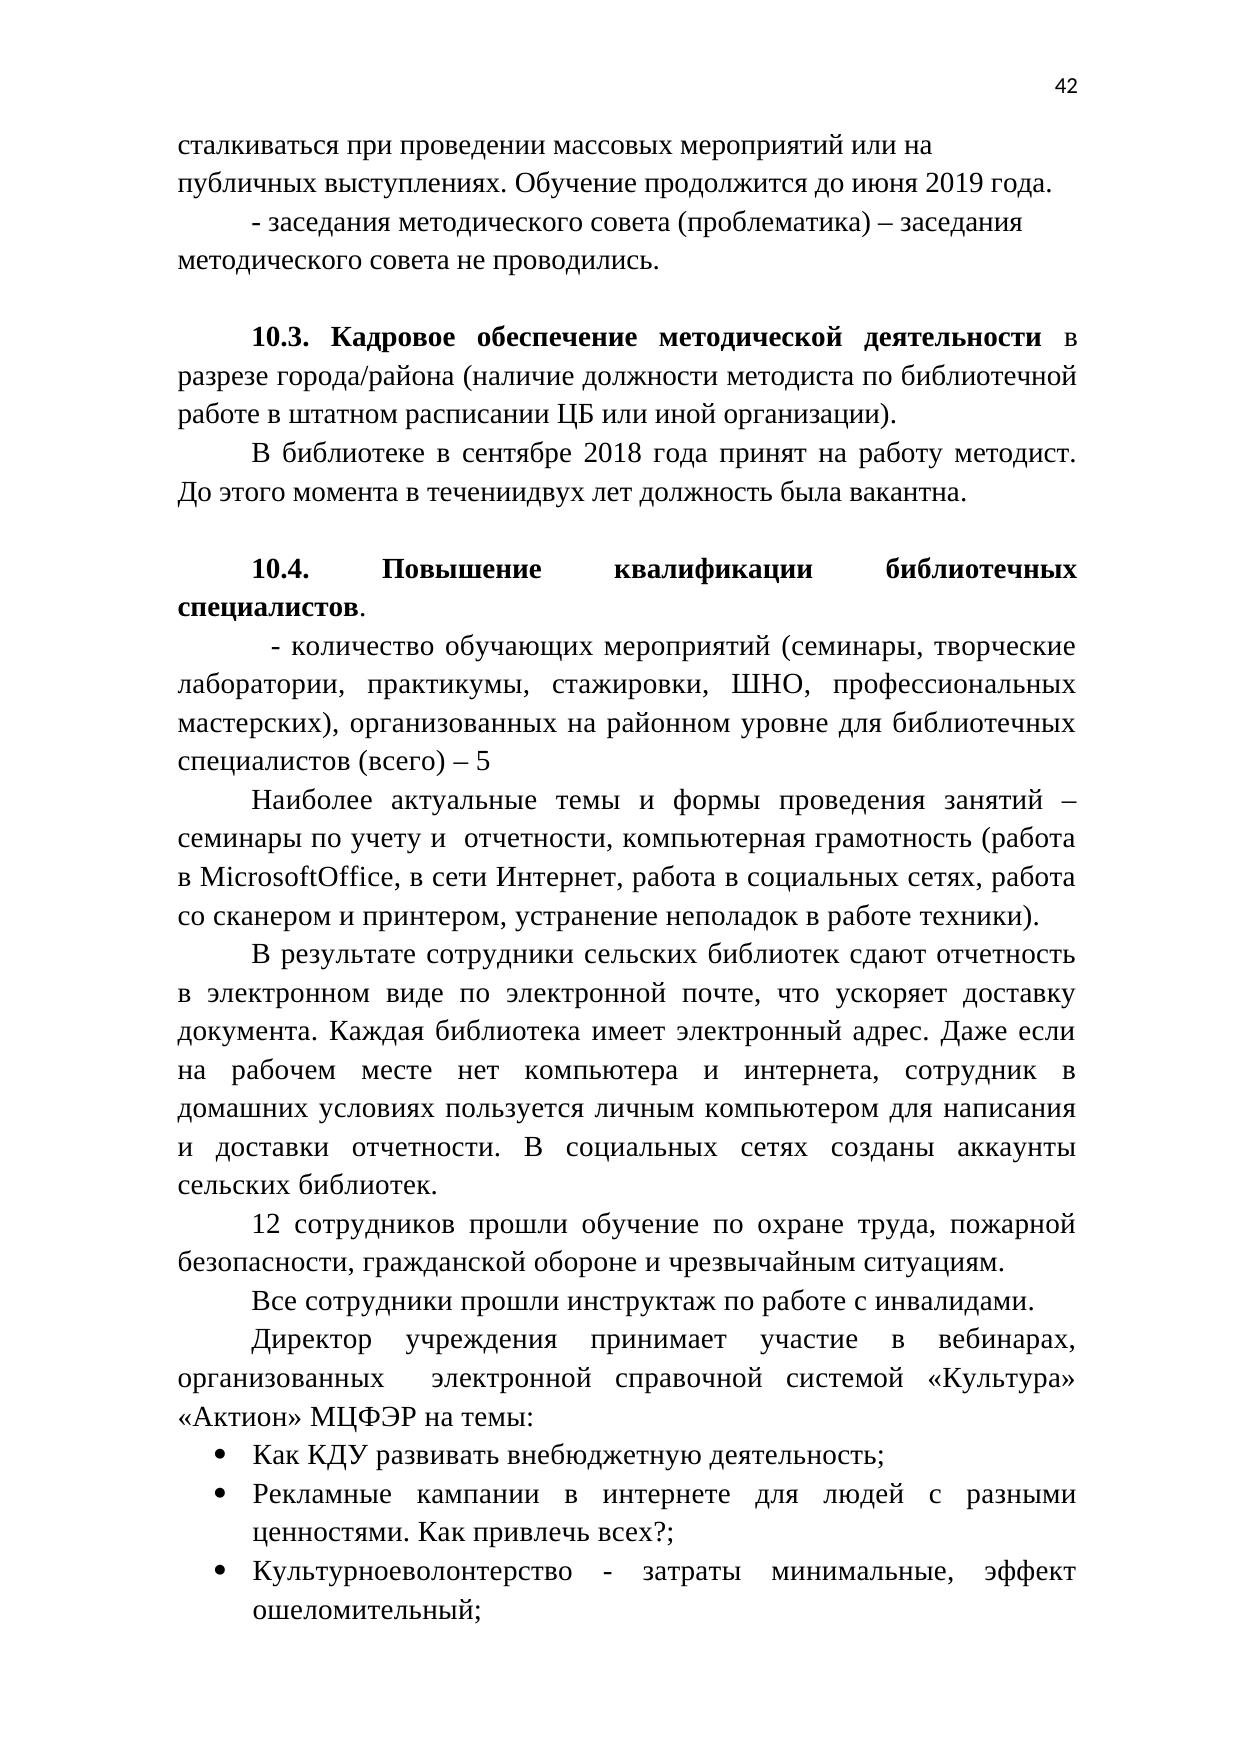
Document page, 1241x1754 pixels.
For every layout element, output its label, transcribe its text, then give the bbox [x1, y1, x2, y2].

text В библиотеке в сентябре 2018 года принят на работу методист. До этого момента в течениидвух лет должность была вакантна. [177, 435, 1078, 507]
text Наиболее актуальные темы и формы проведения занятий – семинары по учету и отчетности, компьютерная грамотность (работа в MicrоsoftOffice, в сети Интернет, работа в социальных сетях, работа со сканером и принтером, устранение неполадок в работе техники). [177, 782, 1078, 931]
text - количество обучающих мероприятий (семинары, творческие лаборатории, практикумы, стажировки, ШНО, профессиональных мастерских), организованных на районном уровне для библиотечных специалистов (всего) – 5 [177, 628, 1078, 777]
text - заседания методического совета (проблематика) – заседания методического совета не проводились. [177, 204, 1078, 276]
text 12 сотрудников прошли обучение по охране труда, пожарной безопасности, гражданской обороне и чрезвычайным ситуациям. [177, 1206, 1078, 1278]
text 10.4. Повышение квалификации библиотечных специалистов. [177, 551, 1078, 623]
text В результате сотрудники сельских библиотек сдают отчетность в электронном виде по электронной почте, что ускоряет доставку документа. Каждая библиотека имеет электронный адрес. Даже если на рабочем месте нет компьютера и интернета, сотрудник в домашних условиях пользуется личным компьютером для написания и доставки отчетности. В социальных сетях созданы аккаунты сельских библиотек. [177, 936, 1078, 1201]
list Рекламные кампании в интернете для людей с разными ценностями. Как привлечь всех?; [215, 1476, 1078, 1548]
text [177, 127, 1078, 199]
text 10.3. Кадровое обеспечение методической деятельности в разрезе города/района (наличие должности методиста по библиотечной работе в штатном расписании ЦБ или иной организации). [177, 319, 1078, 430]
text Все сотрудники прошли инструктаж по работе с инвалидами. [177, 1283, 1078, 1317]
list Как КДУ развивать внебюджетную деятельность; [215, 1437, 1078, 1471]
text Директор учреждения принимает участие в вебинарах, организованных электронной справочной системой «Культура» «Актион» МЦФЭР на темы: [177, 1322, 1078, 1432]
list Культурноеволонтерство - затраты минимальные, эффект ошеломительный; [215, 1553, 1078, 1625]
